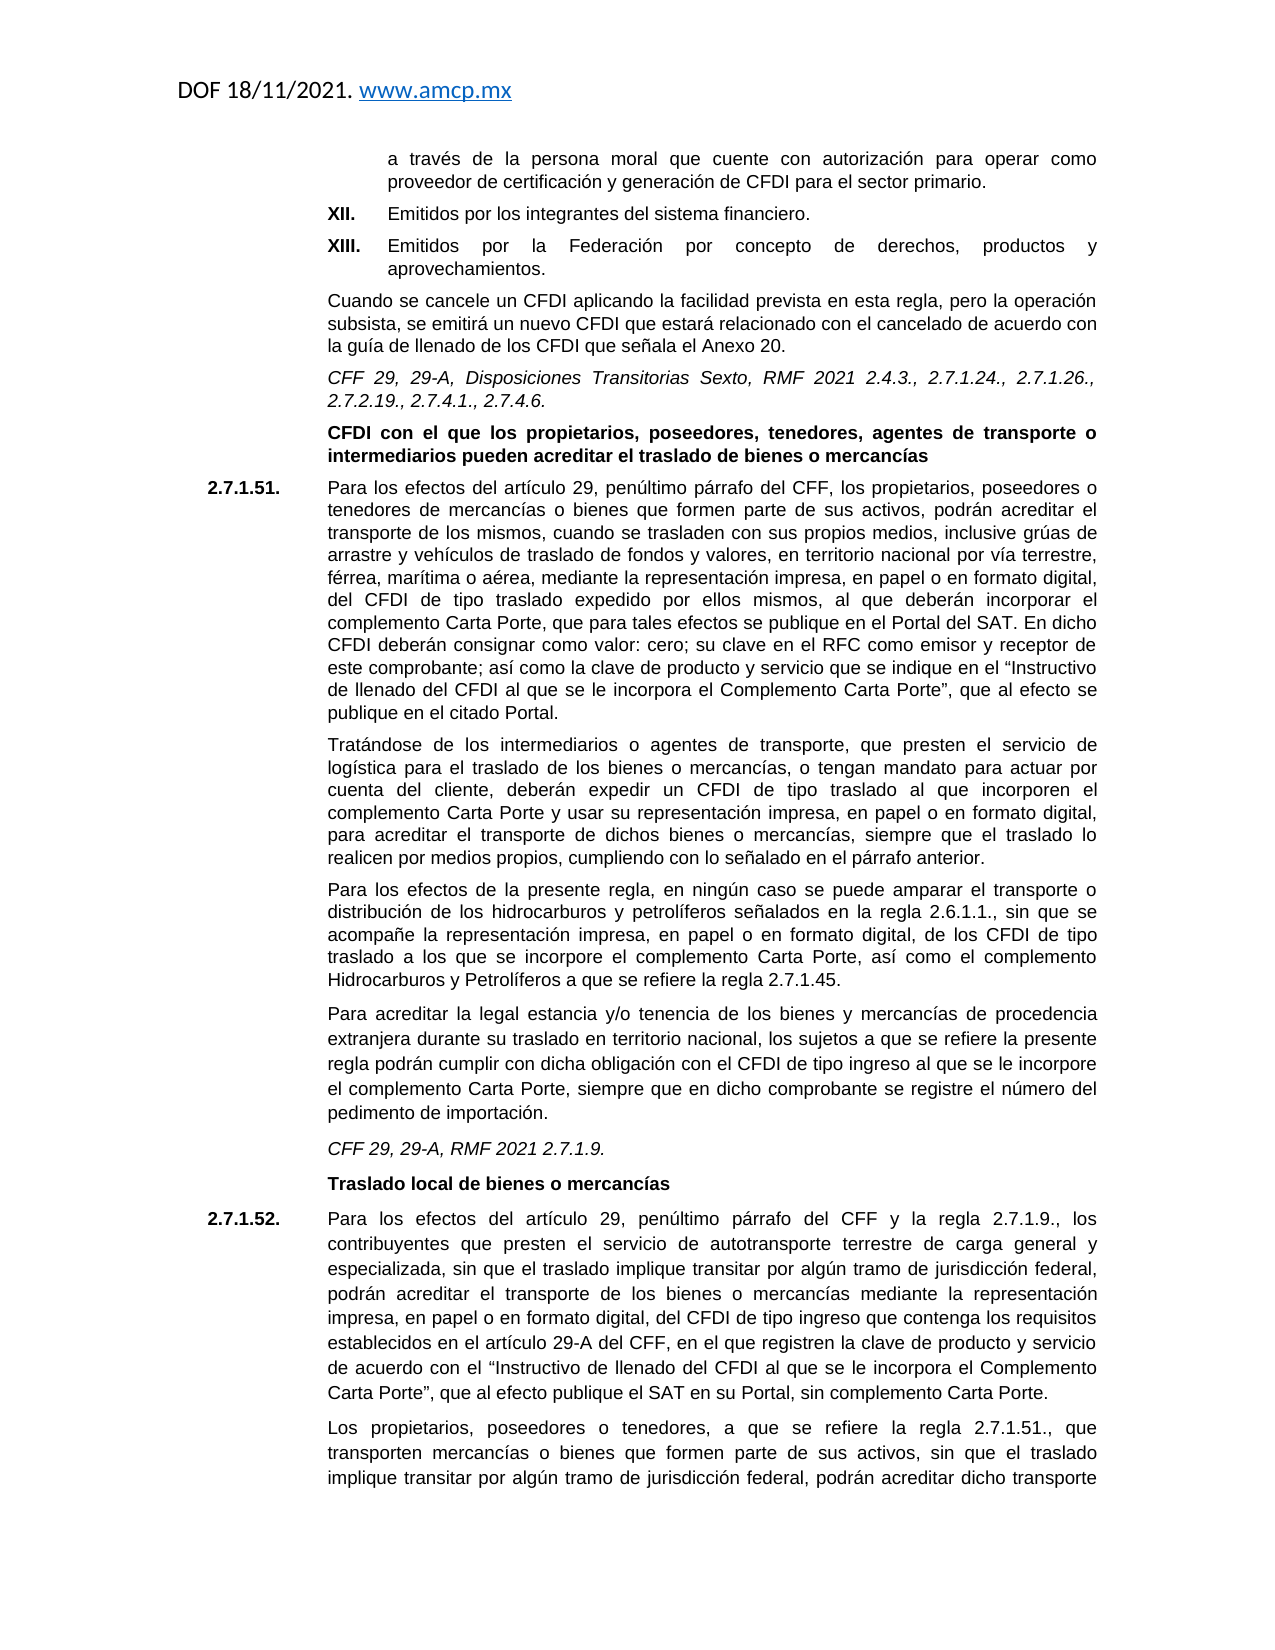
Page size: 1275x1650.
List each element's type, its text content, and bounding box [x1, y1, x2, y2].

text Traslado local de bienes o mercancías [327, 1171, 1098, 1195]
text 2.7.1.52. Para los efectos del artículo 29, penúltimo párrafo del CFF y la regla 2.7.1.9., los contribuyentes que presten el servicio de autotransporte terrestre de carga general y especializada, sin que el traslado implique transitar por algún tramo de jurisdicción federal, podrán acreditar el transporte de los bienes o mercancías mediante la representación impresa, en papel o en formato digital, del CFDI de tipo ingreso que contenga los requisitos establecidos en el artículo 29-A del CFF, en el que registren la clave de producto y servicio de acuerdo con el “Instructivo de llenado del CFDI al que se le incorpora el Complemento Carta Porte”, que al efecto publique el SAT en su Portal, sin complemento Carta Porte. [207, 1206, 1098, 1404]
text CFF 29, 29-A, RMF 2021 2.7.1.9. [327, 1135, 1098, 1160]
text CFDI con el que los propietarios, poseedores, tenedores, agentes de transporte o intermediarios pueden acreditar el traslado de bienes o mercancías [327, 422, 1098, 467]
text Tratándose de los intermediarios o agentes de transporte, que presten el servicio de logística para el traslado de los bienes o mercancías, o tengan mandato para actuar por cuenta del cliente, deberán expedir un CFDI de tipo traslado al que incorporen el complemento Carta Porte y usar su representación impresa, en papel o en formato digital, para acreditar el transporte de dichos bienes o mercancías, siempre que el traslado lo realicen por medios propios, cumpliendo con lo señalado en el párrafo anterior. [327, 734, 1098, 869]
text Para acreditar la legal estancia y/o tenencia de los bienes y mercancías de procedencia extranjera durante su traslado en territorio nacional, los sujetos a que se refiere la presente regla podrán cumplir con dicha obligación con el CFDI de tipo ingreso al que se le incorpore el complemento Carta Porte, siempre que en dicho comprobante se registre el número del pedimento de importación. [327, 1001, 1098, 1125]
text XIII. Emitidos por la Federación por concepto de derechos, productos y aprovechamientos. [327, 235, 1098, 280]
text Cuando se cancele un CFDI aplicando la facilidad prevista en esta regla, pero la operación subsista, se emitirá un nuevo CFDI que estará relacionado con el cancelado de acuerdo con la guía de llenado de los CFDI que señala el Anexo 20. [207, 289, 1098, 357]
text CFF 29, 29-A, Disposiciones Transitorias Sexto, RMF 2021 2.4.3., 2.7.1.24., 2.7.1.26., 2.7.2.19., 2.7.4.1., 2.7.4.6. [207, 367, 1098, 412]
text 2.7.1.51. Para los efectos del artículo 29, penúltimo párrafo del CFF, los propietarios, poseedores o tenedores de mercancías o bienes que formen parte de sus activos, podrán acreditar el transporte de los mismos, cuando se trasladen con sus propios medios, inclusive grúas de arrastre y vehículos de traslado de fondos y valores, en territorio nacional por vía terrestre, férrea, marítima o aérea, mediante la representación impresa, en papel o en formato digital, del CFDI de tipo traslado expedido por ellos mismos, al que deberán incorporar el complemento Carta Porte, que para tales efectos se publique en el Portal del SAT. En dicho CFDI deberán consignar como valor: cero; su clave en el RFC como emisor y receptor de este comprobante; así como la clave de producto y servicio que se indique en el “Instructivo de llenado del CFDI al que se le incorpora el Complemento Carta Porte”, que al efecto se publique en el citado Portal. [207, 476, 1098, 724]
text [327, 1415, 1098, 1489]
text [327, 148, 1098, 193]
text Para los efectos de la presente regla, en ningún caso se puede amparar el transporte o distribución de los hidrocarburos y petrolíferos señalados en la regla 2.6.1.1., sin que se acompañe la representación impresa, en papel o en formato digital, de los CFDI de tipo traslado a los que se incorpore el complemento Carta Porte, así como el complemento Hidrocarburos y Petrolíferos a que se refiere la regla 2.7.1.45. [327, 878, 1098, 991]
text XII. Emitidos por los integrantes del sistema financiero. [327, 202, 1098, 225]
